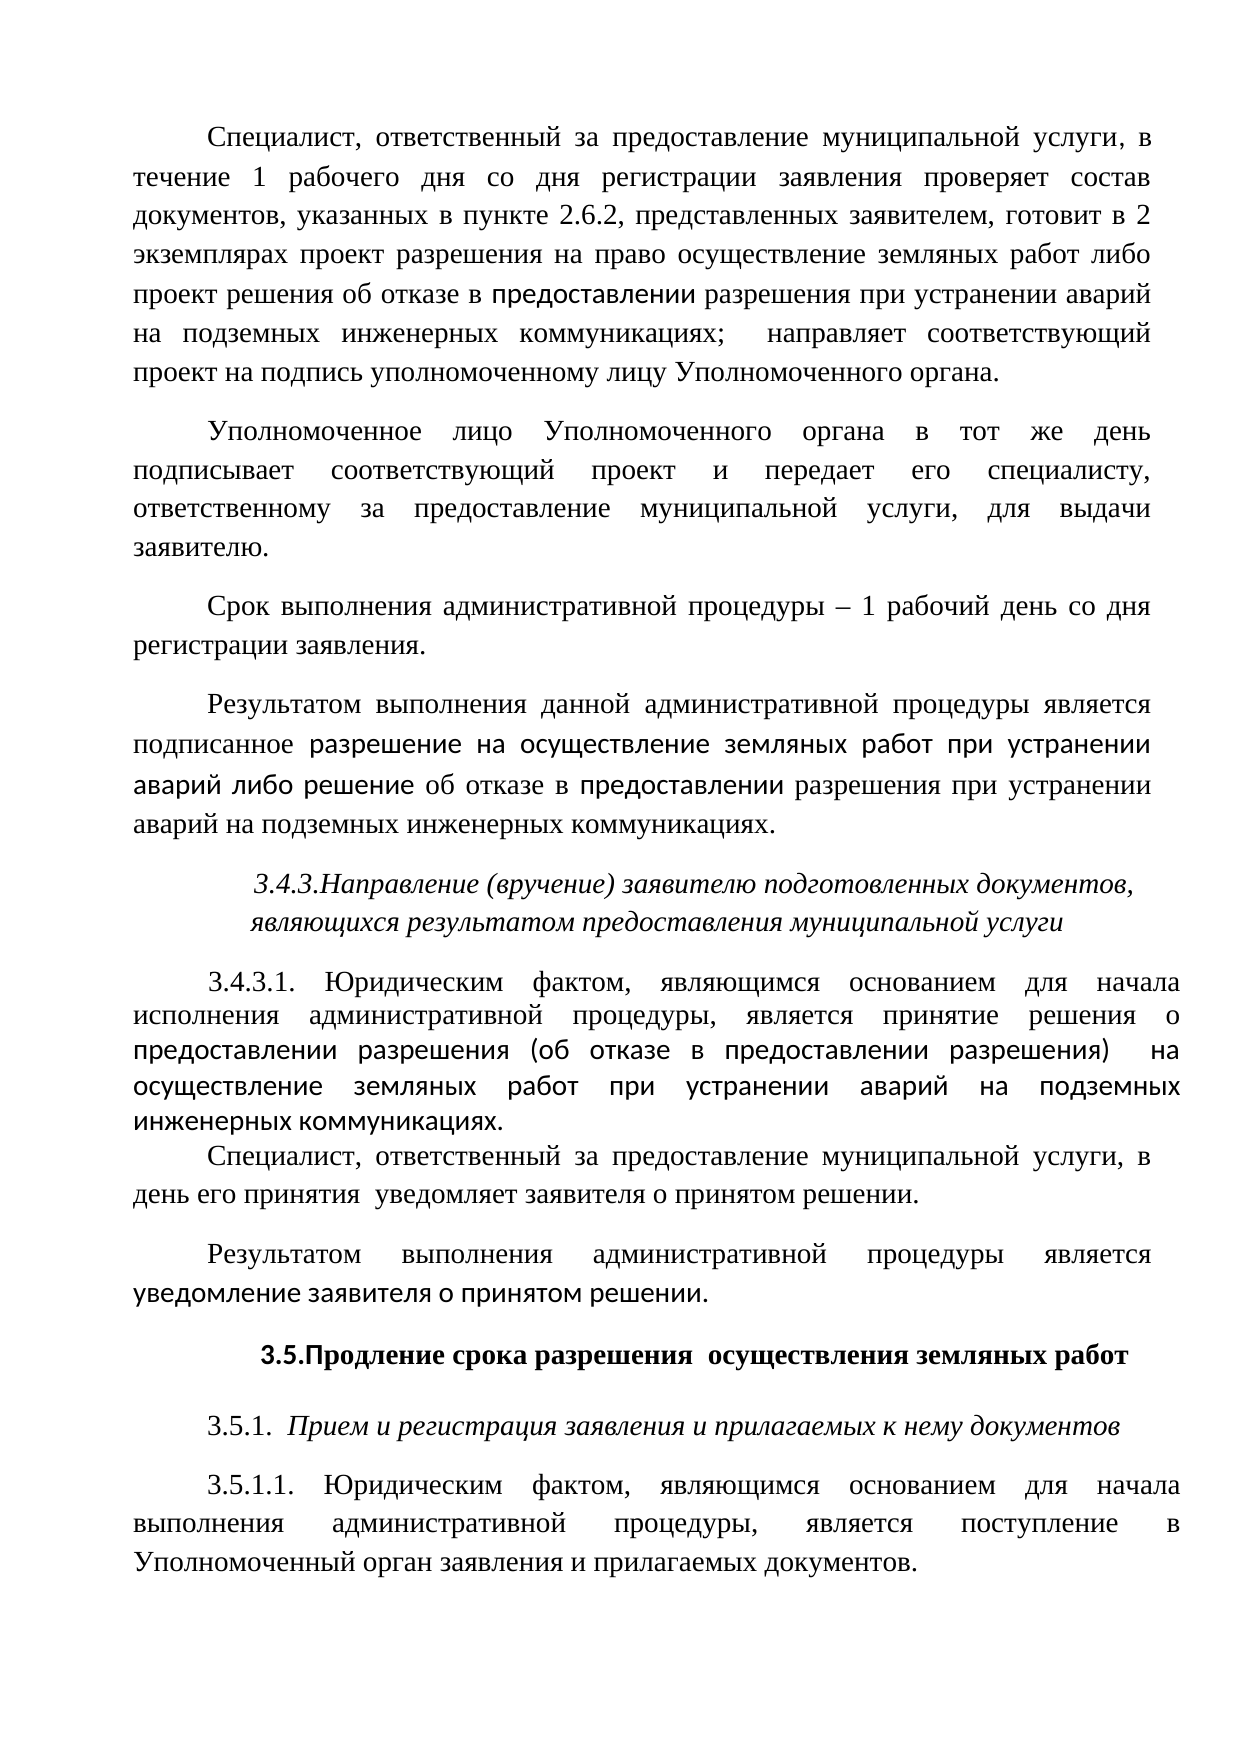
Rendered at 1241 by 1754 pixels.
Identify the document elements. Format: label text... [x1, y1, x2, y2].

text 3.5.Продление срока разрешения осуществления земляных работ [133, 1336, 1181, 1372]
text Результатом выполнения данной административной процедуры является подписанное разрешение на осуществление земляных работ при устранении аварий либо решение об отказе в предоставлении разрешения при устранении аварий на подземных инженерных коммуникациях. [133, 686, 1152, 840]
text Специалист, ответственный за предоставление муниципальной услуги, в течение 1 рабочего дня со дня регистрации заявления проверяет состав документов, указанных в пункте 2.6.2, представленных заявителем, готовит в 2 экземплярах проект разрешения на право осуществление земляных работ либо проект решения об отказе в предоставлении разрешения при устранении аварий на подземных инженерных коммуникациях; направляет соответствующий проект на подпись уполномоченному лицу Уполномоченного органа. [133, 118, 1152, 387]
text Специалист, ответственный за предоставление муниципальной услуги, в день его принятия уведомляет заявителя о принятом решении. [133, 1138, 1152, 1210]
text Срок выполнения административной процедуры – 1 рабочий день со дня регистрации заявления. [133, 588, 1152, 660]
text 3.4.3.1. Юридическим фактом, являющимся основанием для начала исполнения административной процедуры, является принятие решения о предоставлении разрешения (об отказе в предоставлении разрешения) на осуществление земляных работ при устранении аварий на подземных инженерных коммуникациях. [133, 964, 1181, 1138]
text 3.5.1.1. Юридическим фактом, являющимся основанием для начала выполнения административной процедуры, является поступление в Уполномоченный орган заявления и прилагаемых документов. [133, 1467, 1181, 1578]
text Результатом выполнения административной процедуры является уведомление заявителя о принятом решении. [133, 1236, 1152, 1310]
text Уполномоченное лицо Уполномоченного органа в тот же день подписывает соответствующий проект и передает его специалисту, ответственному за предоставление муниципальной услуги, для выдачи заявителю. [133, 413, 1152, 562]
text 3.5.1. Прием и регистрация заявления и прилагаемых к нему документов [133, 1408, 1181, 1441]
text 3.4.3.Направление (вручение) заявителю подготовленных документов, являющихся результатом предоставления муниципальной услуги [133, 866, 1181, 938]
